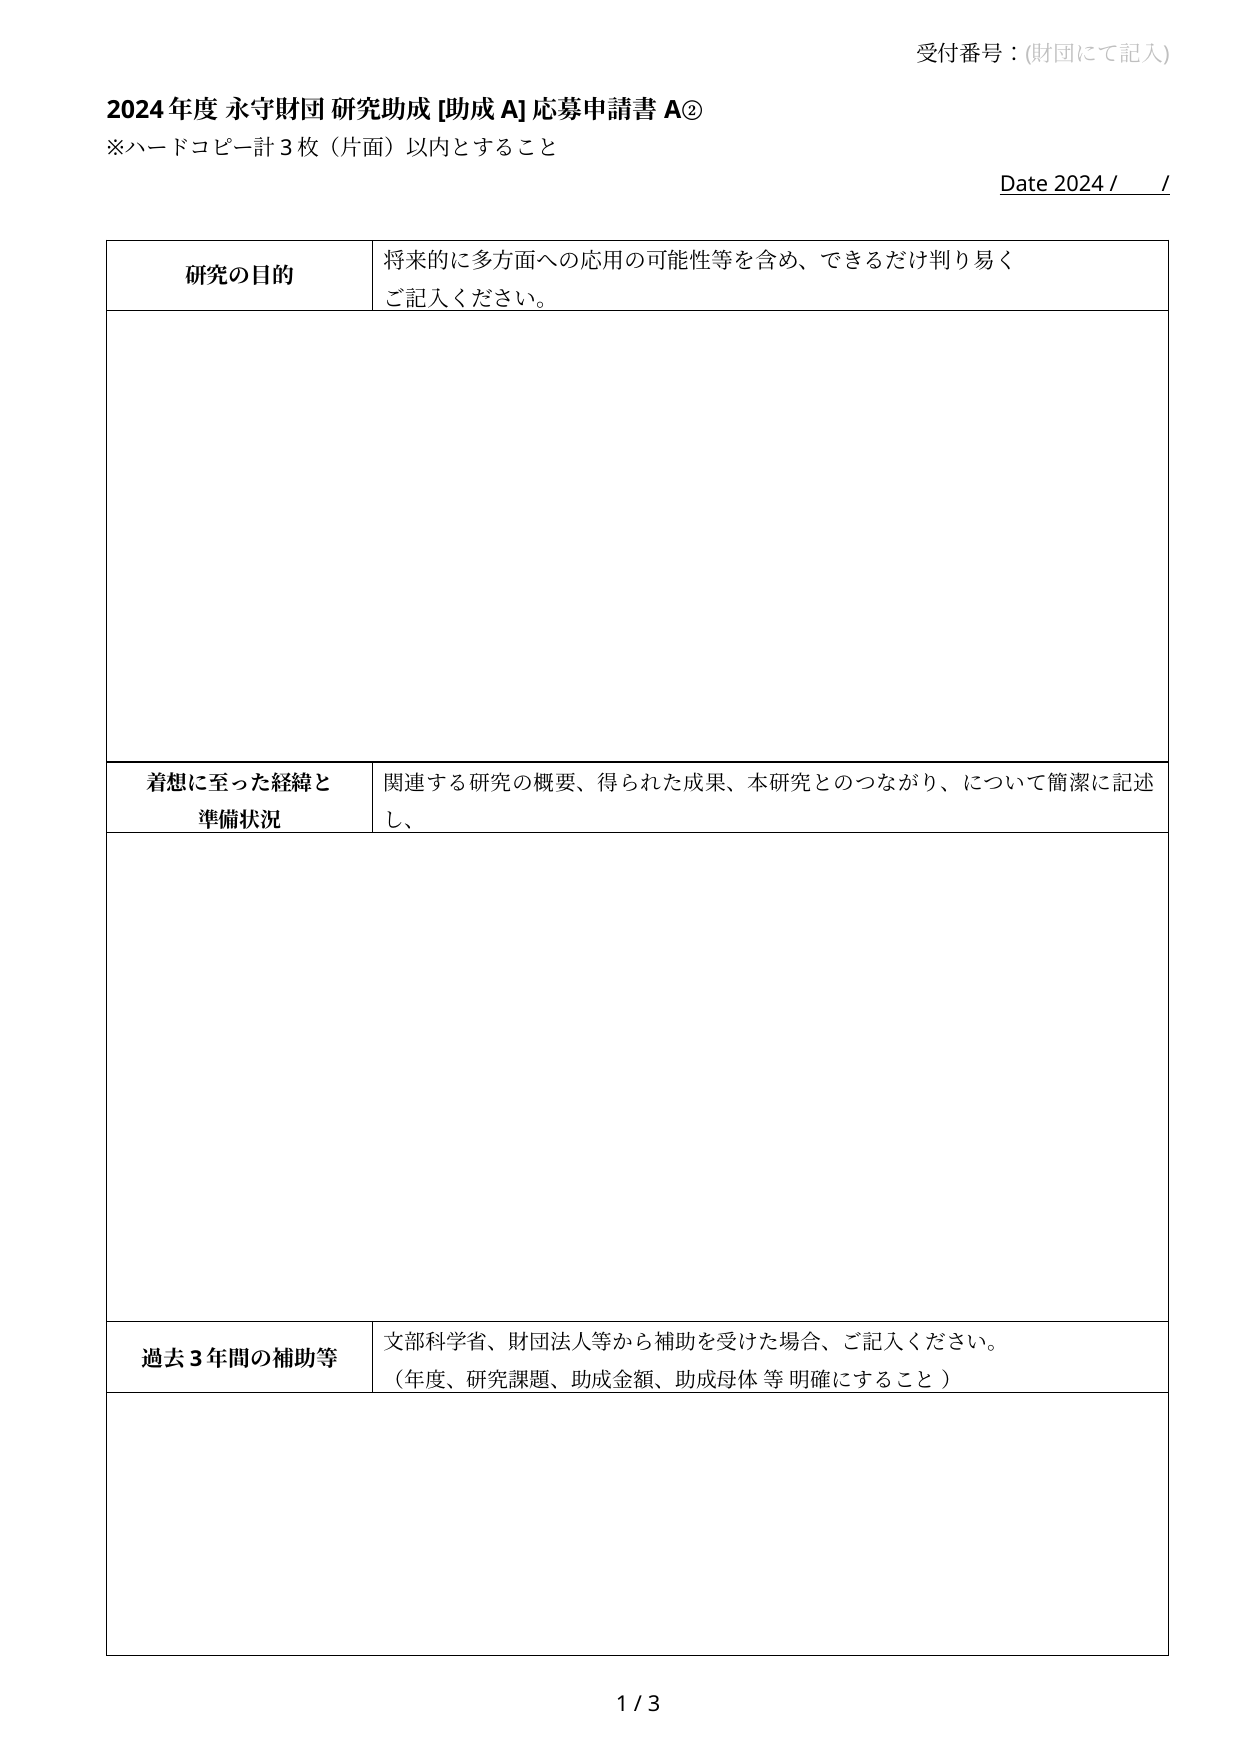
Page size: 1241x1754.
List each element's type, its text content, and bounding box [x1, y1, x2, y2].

table_header 将来的に多方面への応用の可能性等を含め、できるだけ判り易く ご記入ください。 [373, 241, 1168, 310]
table_cell 過去3年間の補助等 [107, 1322, 372, 1392]
text Date 2024 / / [106, 164, 1169, 202]
table_cell [107, 311, 1168, 761]
table_cell [107, 1393, 1168, 1655]
table_cell [107, 833, 1168, 1321]
text 2024年度 永守財団 研究助成 [助成A] 応募申請書 A② [106, 89, 1169, 127]
table_cell 文部科学省、財団法人等から補助を受けた場合、ご記入ください。 （年度、研究課題、助成金額、助成母体 等 明確にすること ） [373, 1322, 1168, 1392]
table_header 研究の目的 [107, 241, 372, 310]
text ※ハードコピー計3枚（片面）以内とすること [106, 127, 1169, 164]
table_cell 着想に至った経緯と 準備状況 [107, 763, 372, 832]
table_cell 関連する研究の概要、得られた成果、本研究とのつながり、について簡潔に記述し、 現在の準備状況についてもご記入ください。（関連する業績、受賞歴含む） [373, 763, 1168, 832]
